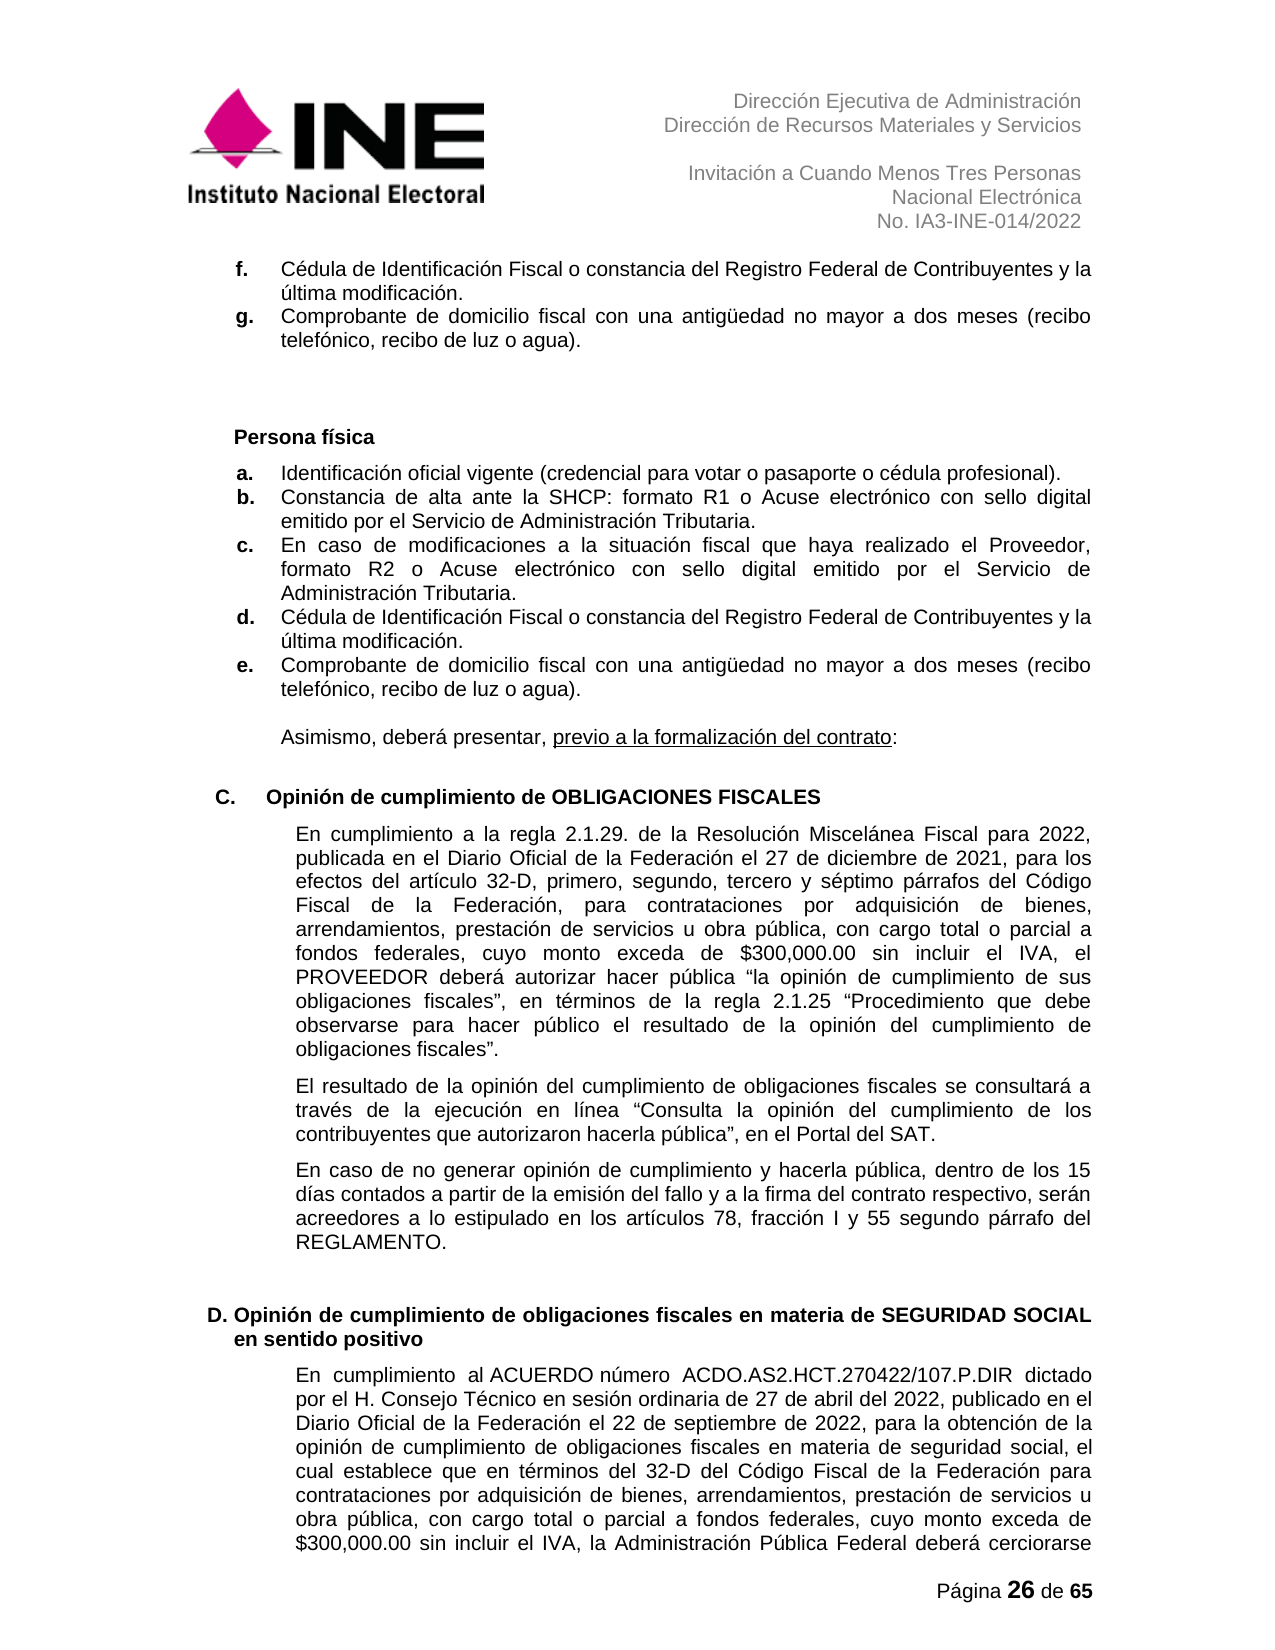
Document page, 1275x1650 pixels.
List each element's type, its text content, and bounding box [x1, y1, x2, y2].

text En cumplimiento a la regla 2.1.29. de la Resolución Miscelánea Fiscal para 2022, publicada en el Diario Oficial de la Federación el 27 de diciembre de 2021, para los efectos del artículo 32-D, primero, segundo, tercero y séptimo párrafos del Código Fiscal de la Federación, para contrataciones por adquisición de bienes, arrendamientos, prestación de servicios u obra pública, con cargo total o parcial a fondos federales, cuyo monto exceda de $300,000.00 sin incluir el IVA, el PROVEEDOR deberá autorizar hacer pública “la opinión de cumplimiento de sus obligaciones fiscales”, en términos de la regla 2.1.25 “Procedimiento que debe observarse para hacer público el resultado de la opinión del cumplimiento de obligaciones fiscales”. [295, 821, 1092, 1061]
list Asimismo, deberá presentar, previo a la formalización del contrato: [281, 724, 1092, 748]
picture [188, 88, 484, 203]
text En caso de no generar opinión de cumplimiento y hacerla pública, dentro de los 15 días contados a partir de la emisión del fallo y a la firma del contrato respectivo, serán acreedores a lo estipulado en los artículos 78, fracción I y 55 segundo párrafo del REGLAMENTO. [295, 1158, 1092, 1254]
list Comprobante de domicilio fiscal con una antigüedad no mayor a dos meses (recibo telefónico, recibo de luz o agua). [235, 304, 1092, 352]
text Persona física [233, 424, 1092, 448]
list Cédula de Identificación Fiscal o constancia del Registro Federal de Contribuyentes y la última modificación. [235, 256, 1092, 304]
list En caso de modificaciones a la situación fiscal que haya realizado el Proveedor, formato R2 o Acuse electrónico con sello digital emitido por el Servicio de Administración Tributaria. [236, 533, 1092, 605]
list Opinión de cumplimiento de obligaciones fiscales en materia de SEGURIDAD SOCIAL en sentido positivo [207, 1303, 1092, 1351]
list Constancia de alta ante la SHCP: formato R1 o Acuse electrónico con sello digital emitido por el Servicio de Administración Tributaria. [236, 485, 1092, 533]
list Comprobante de domicilio fiscal con una antigüedad no mayor a dos meses (recibo telefónico, recibo de luz o agua). [236, 653, 1092, 701]
list Opinión de cumplimiento de OBLIGACIONES FISCALES [215, 785, 1092, 809]
text El resultado de la opinión del cumplimiento de obligaciones fiscales se consultará a través de la ejecución en línea “Consulta la opinión del cumplimiento de los contribuyentes que autorizaron hacerla pública”, en el Portal del SAT. [295, 1073, 1092, 1145]
list Cédula de Identificación Fiscal o constancia del Registro Federal de Contribuyentes y la última modificación. [236, 605, 1092, 653]
list Identificación oficial vigente (credencial para votar o pasaporte o cédula profesional). [236, 461, 1092, 485]
